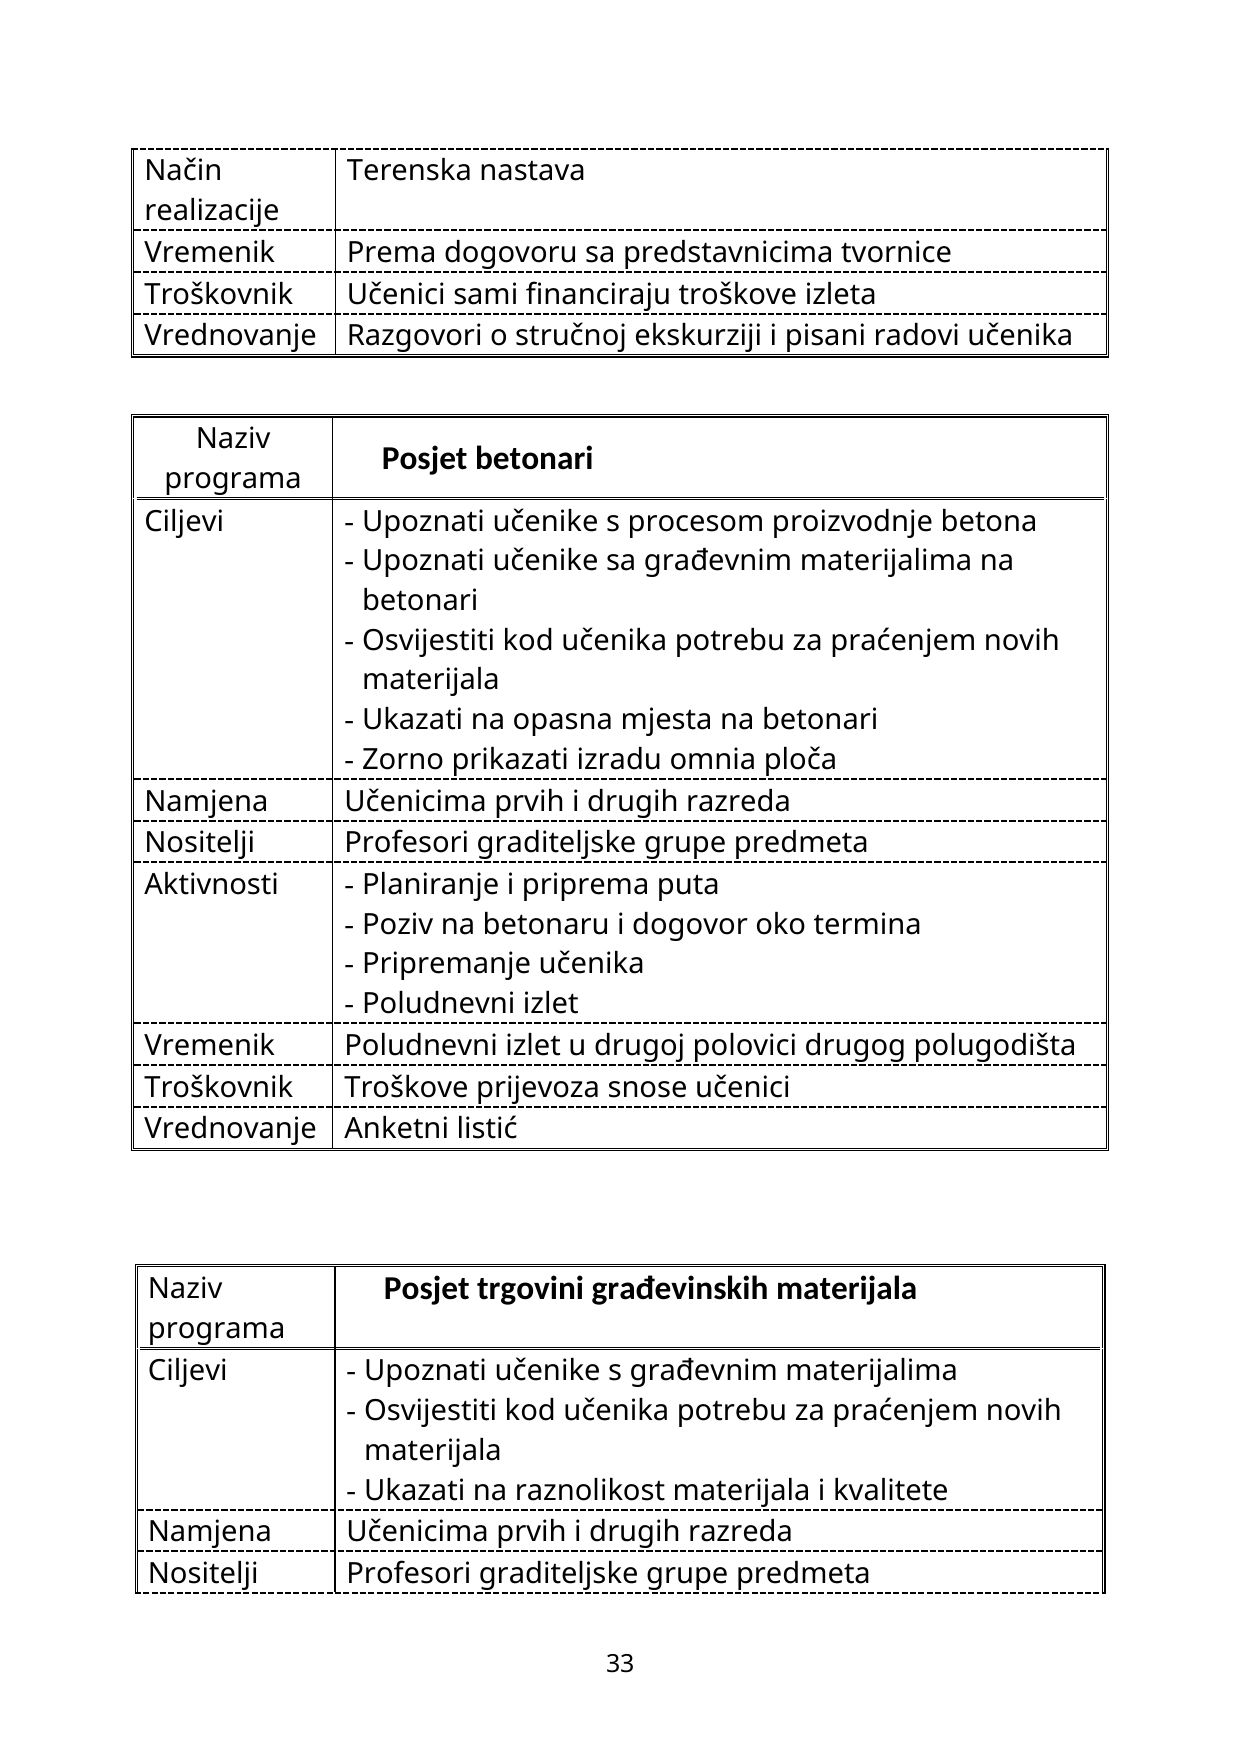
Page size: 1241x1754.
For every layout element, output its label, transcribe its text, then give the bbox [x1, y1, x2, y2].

table_cell Način realizacije [134, 148, 335, 229]
table_cell Upoznati učenike s procesom proizvodnje betona Upoznati učenike sa građevnim materijalima na betonari Osvijestiti kod učenika potrebu za praćenjem novih materijala Ukazati na opasna mjesta na betonari Zorno prikazati izradu omnia ploča [333, 497, 1106, 778]
table_cell Namjena [138, 1509, 334, 1550]
table_cell Vrednovanje [134, 313, 335, 354]
table_cell Troškovnik [134, 271, 335, 313]
table_cell Učenici sami financiraju troškove izleta [336, 271, 1106, 313]
table_header Naziv programa [138, 1267, 334, 1347]
table_cell Troškovnik [134, 1064, 332, 1106]
table_cell Troškove prijevoza snose učenici [333, 1064, 1106, 1106]
table_cell Ciljevi [138, 1347, 334, 1508]
table_cell Poludnevni izlet u drugoj polovici drugog polugodišta [333, 1022, 1106, 1064]
table_header Posjet betonari [333, 418, 1106, 497]
table_cell Nositelji [134, 820, 332, 861]
table_header Naziv programa [134, 418, 332, 497]
table_cell Prema dogovoru sa predstavnicima tvornice [336, 229, 1106, 271]
table_cell Namjena [134, 778, 332, 819]
table_cell Učenicima prvih i drugih razreda [333, 778, 1106, 819]
table_cell Planiranje i priprema puta Poziv na betonaru i dogovor oko termina Pripremanje učenika Poludnevni izlet [333, 861, 1106, 1022]
table_cell Vremenik [134, 229, 335, 271]
table_cell Profesori graditeljske grupe predmeta [336, 1550, 1102, 1592]
table_cell Profesori graditeljske grupe predmeta [333, 820, 1106, 861]
table_header Posjet trgovini građevinskih materijala [336, 1267, 1102, 1347]
table_cell Vremenik [134, 1022, 332, 1064]
table_cell Upoznati učenike s građevnim materijalima Osvijestiti kod učenika potrebu za praćenjem novih materijala Ukazati na raznolikost materijala i kvalitete [336, 1347, 1102, 1508]
table_cell Terenska nastava [336, 148, 1106, 229]
table_cell Anketni listić [333, 1106, 1106, 1147]
table_cell Vrednovanje [134, 1106, 332, 1147]
table_cell Razgovori o stručnoj ekskurziji i pisani radovi učenika [336, 313, 1106, 354]
table_cell Učenicima prvih i drugih razreda [336, 1509, 1102, 1550]
table_cell Aktivnosti [134, 861, 332, 1022]
table_cell Nositelji [138, 1550, 334, 1592]
table_cell Ciljevi [134, 497, 332, 778]
